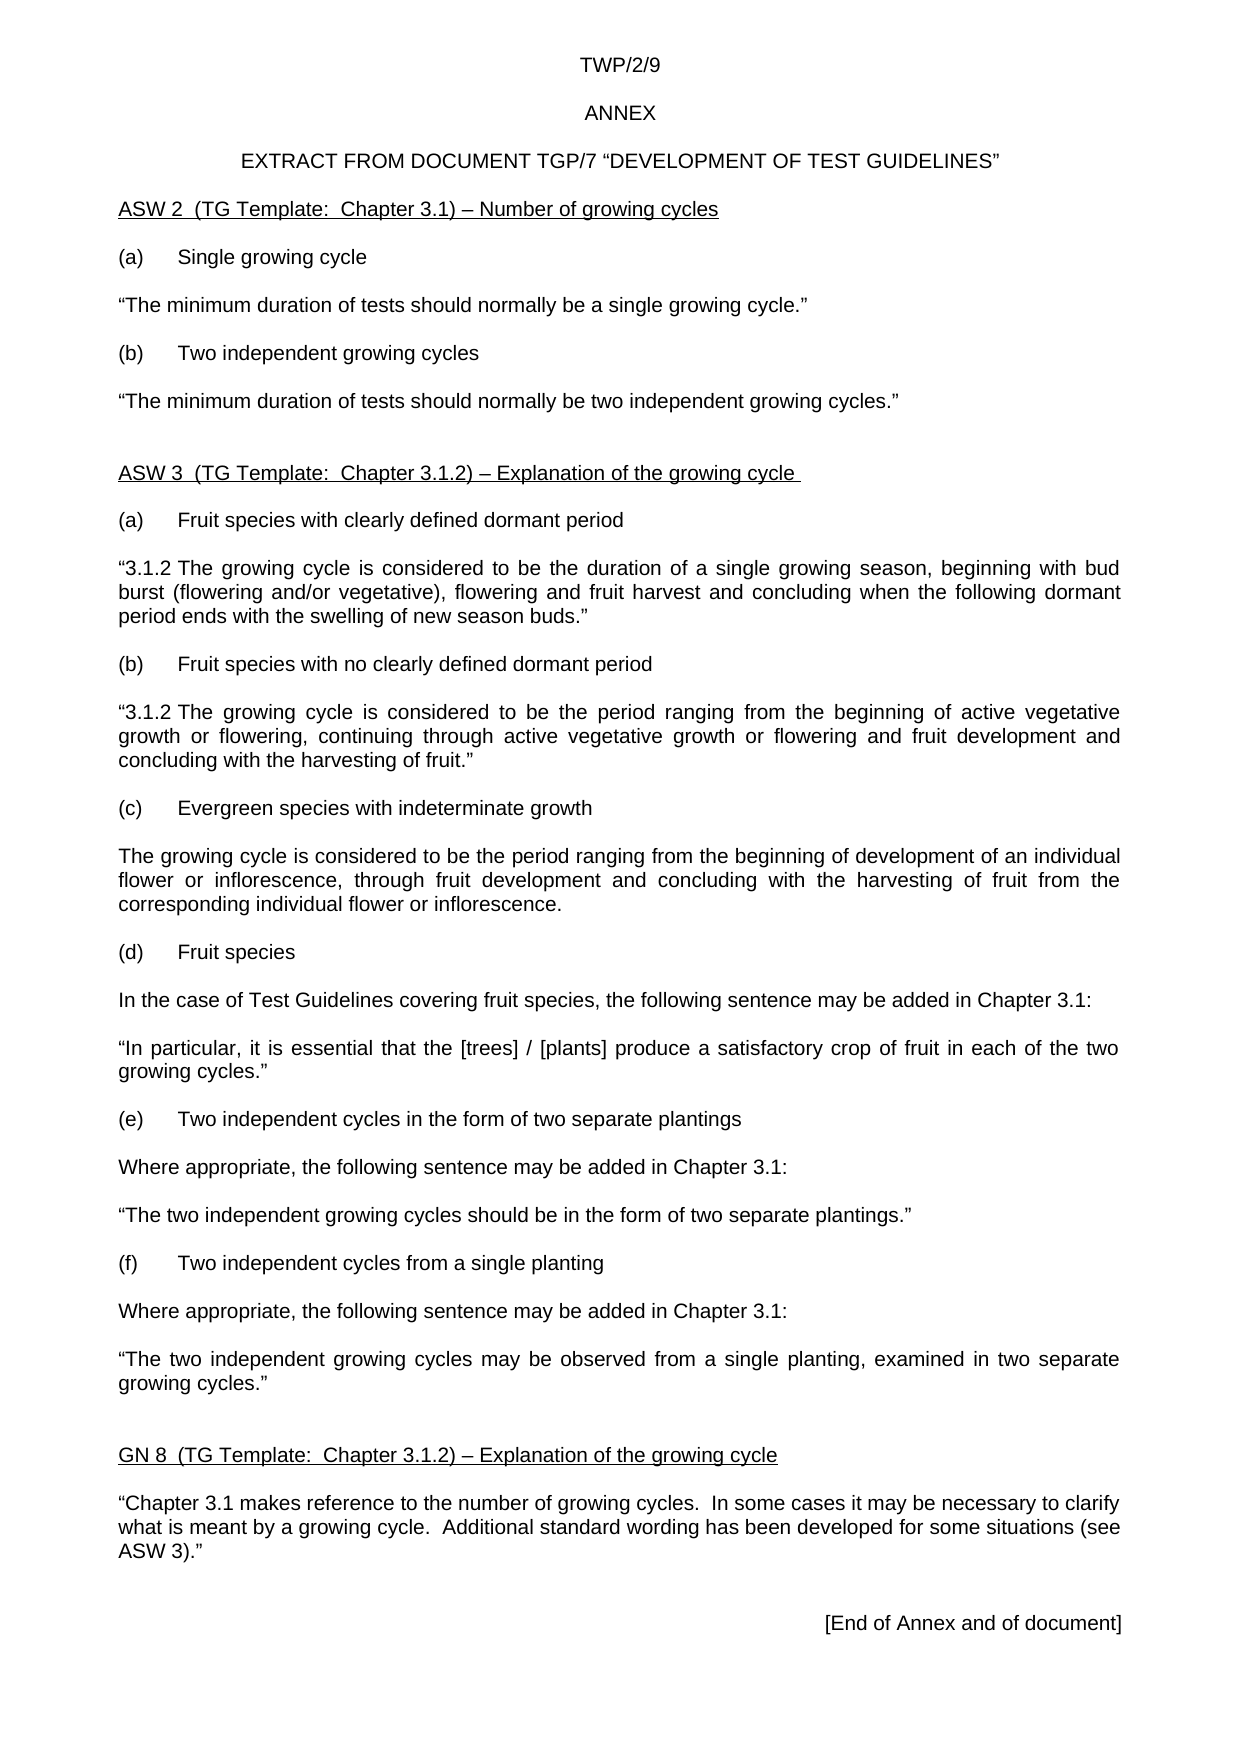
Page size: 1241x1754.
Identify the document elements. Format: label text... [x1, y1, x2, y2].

text (f) Two independent cycles from a single planting [118, 1251, 1122, 1275]
text ASW 2 (TG Template: Chapter 3.1) – Number of growing cycles [118, 197, 1122, 221]
text GN 8 (TG Template: Chapter 3.1.2) – Explanation of the growing cycle [118, 1443, 1122, 1467]
text [End of Annex and of document] [118, 1610, 1122, 1634]
text (d) Fruit species [118, 939, 1122, 963]
text “3.1.2 The growing cycle is considered to be the period ranging from the beginning of active vegetative growth or flowering, continuing through active vegetative growth or flowering and fruit development and concluding with the harvesting of fruit.” [118, 700, 1122, 772]
text “The two independent growing cycles should be in the form of two separate plantings.” [118, 1203, 1122, 1227]
text Where appropriate, the following sentence may be added in Chapter 3.1: [118, 1155, 1122, 1179]
text (b) Fruit species with no clearly defined dormant period [118, 652, 1122, 676]
text “In particular, it is essential that the [trees] / [plants] produce a satisfactory crop of fruit in each of the two growing cycles.” [118, 1035, 1122, 1083]
text EXTRACT FROM DOCUMENT TGP/7 “DEVELOPMENT OF TEST GUIDELINES” [118, 149, 1122, 173]
text (a) Fruit species with clearly defined dormant period [118, 508, 1122, 532]
text In the case of Test Guidelines covering fruit species, the following sentence may be added in Chapter 3.1: [118, 987, 1122, 1011]
text (e) Two independent cycles in the form of two separate plantings [118, 1107, 1122, 1131]
text “Chapter 3.1 makes reference to the number of growing cycles. In some cases it may be necessary to clarify what is meant by a growing cycle. Additional standard wording has been developed for some situations (see ASW 3).” [118, 1491, 1122, 1562]
text ASW 3 (TG Template: Chapter 3.1.2) – Explanation of the growing cycle [118, 460, 1122, 484]
text (a) Single growing cycle [118, 245, 1122, 269]
text (c) Evergreen species with indeterminate growth [118, 796, 1122, 820]
text (b) Two independent growing cycles [118, 341, 1122, 364]
text Where appropriate, the following sentence may be added in Chapter 3.1: [118, 1299, 1122, 1323]
text “3.1.2 The growing cycle is considered to be the duration of a single growing season, beginning with bud burst (flowering and/or vegetative), flowering and fruit harvest and concluding when the following dormant period ends with the swelling of new season buds.” [118, 556, 1122, 628]
text “The minimum duration of tests should normally be two independent growing cycles.” [118, 388, 1122, 412]
text “The minimum duration of tests should normally be a single growing cycle.” [118, 293, 1122, 317]
text The growing cycle is considered to be the period ranging from the beginning of development of an individual flower or inflorescence, through fruit development and concluding with the harvesting of fruit from the corresponding individual flower or inflorescence. [118, 844, 1122, 916]
text “The two independent growing cycles may be observed from a single planting, examined in two separate growing cycles.” [118, 1347, 1122, 1395]
